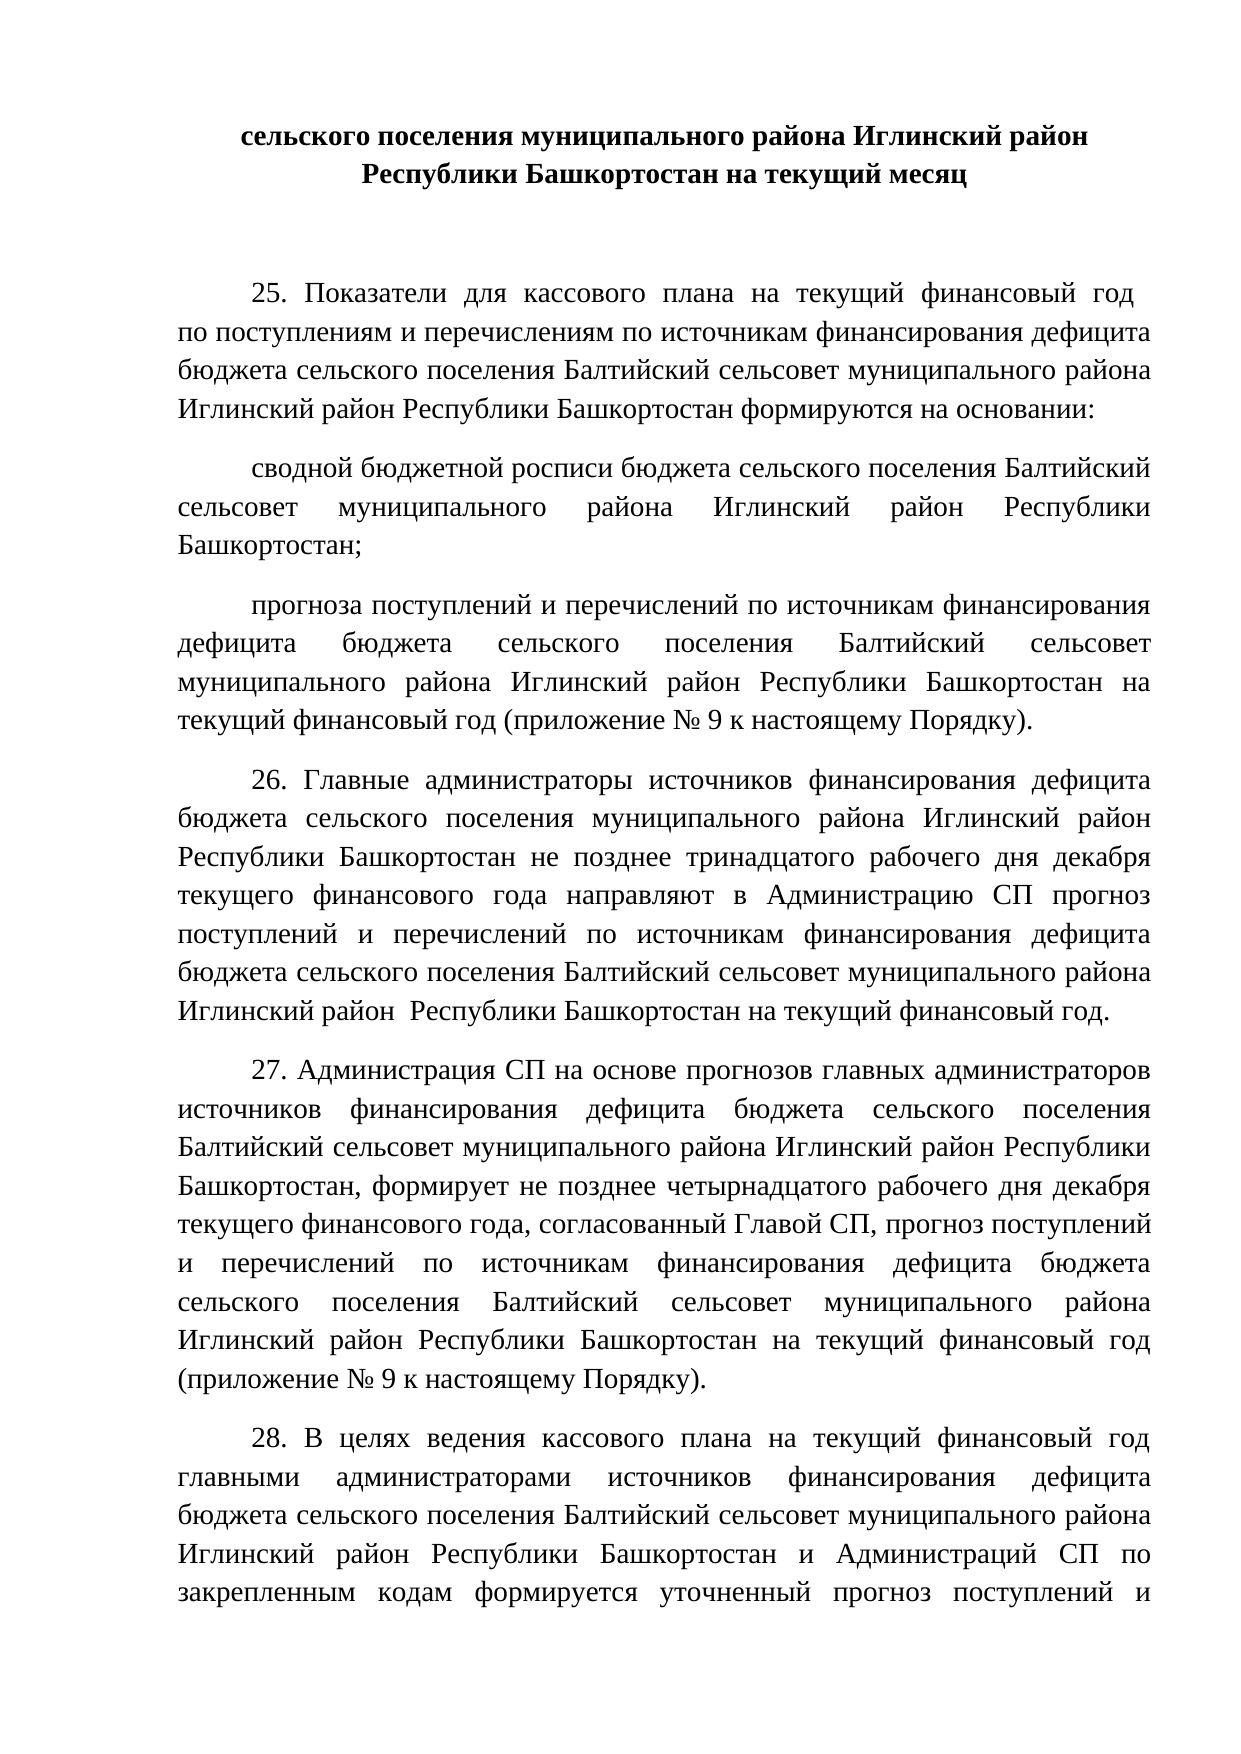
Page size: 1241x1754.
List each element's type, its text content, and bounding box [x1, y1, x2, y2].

text 25. Показатели для кассового плана на текущий финансовый год по поступлениям и перечислениям по источникам финансирования дефицита бюджета сельского поселения Балтийский сельсовет муниципального района Иглинский район Республики Башкортостан формируются на основании: [177, 275, 1152, 424]
text прогноза поступлений и перечислений по источникам финансирования дефицита бюджета сельского поселения Балтийский сельсовет муниципального района Иглинский район Республики Башкортостан на текущий финансовый год (приложение № 9 к настоящему Порядку). [177, 587, 1152, 736]
text сводной бюджетной росписи бюджета сельского поселения Балтийский сельсовет муниципального района Иглинский район Республики Башкортостан; [177, 450, 1152, 561]
text 26. Главные администраторы источников финансирования дефицита бюджета сельского поселения муниципального района Иглинский район Республики Башкортостан не позднее тринадцатого рабочего дня декабря текущего финансового года направляют в Администрацию СП прогноз поступлений и перечислений по источникам финансирования дефицита бюджета сельского поселения Балтийский сельсовет муниципального района Иглинский район Республики Башкортостан на текущий финансовый год. [177, 762, 1152, 1027]
text 27. Администрация СП на основе прогнозов главных администраторов источников финансирования дефицита бюджета сельского поселения Балтийский сельсовет муниципального района Иглинский район Республики Башкортостан, формирует не позднее четырнадцатого рабочего дня декабря текущего финансового года, согласованный Главой СП, прогноз поступлений и перечислений по источникам финансирования дефицита бюджета сельского поселения Балтийский сельсовет муниципального района Иглинский район Республики Башкортостан на текущий финансовый год (приложение № 9 к настоящему Порядку). [177, 1052, 1152, 1394]
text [177, 1420, 1152, 1608]
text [177, 118, 1152, 190]
